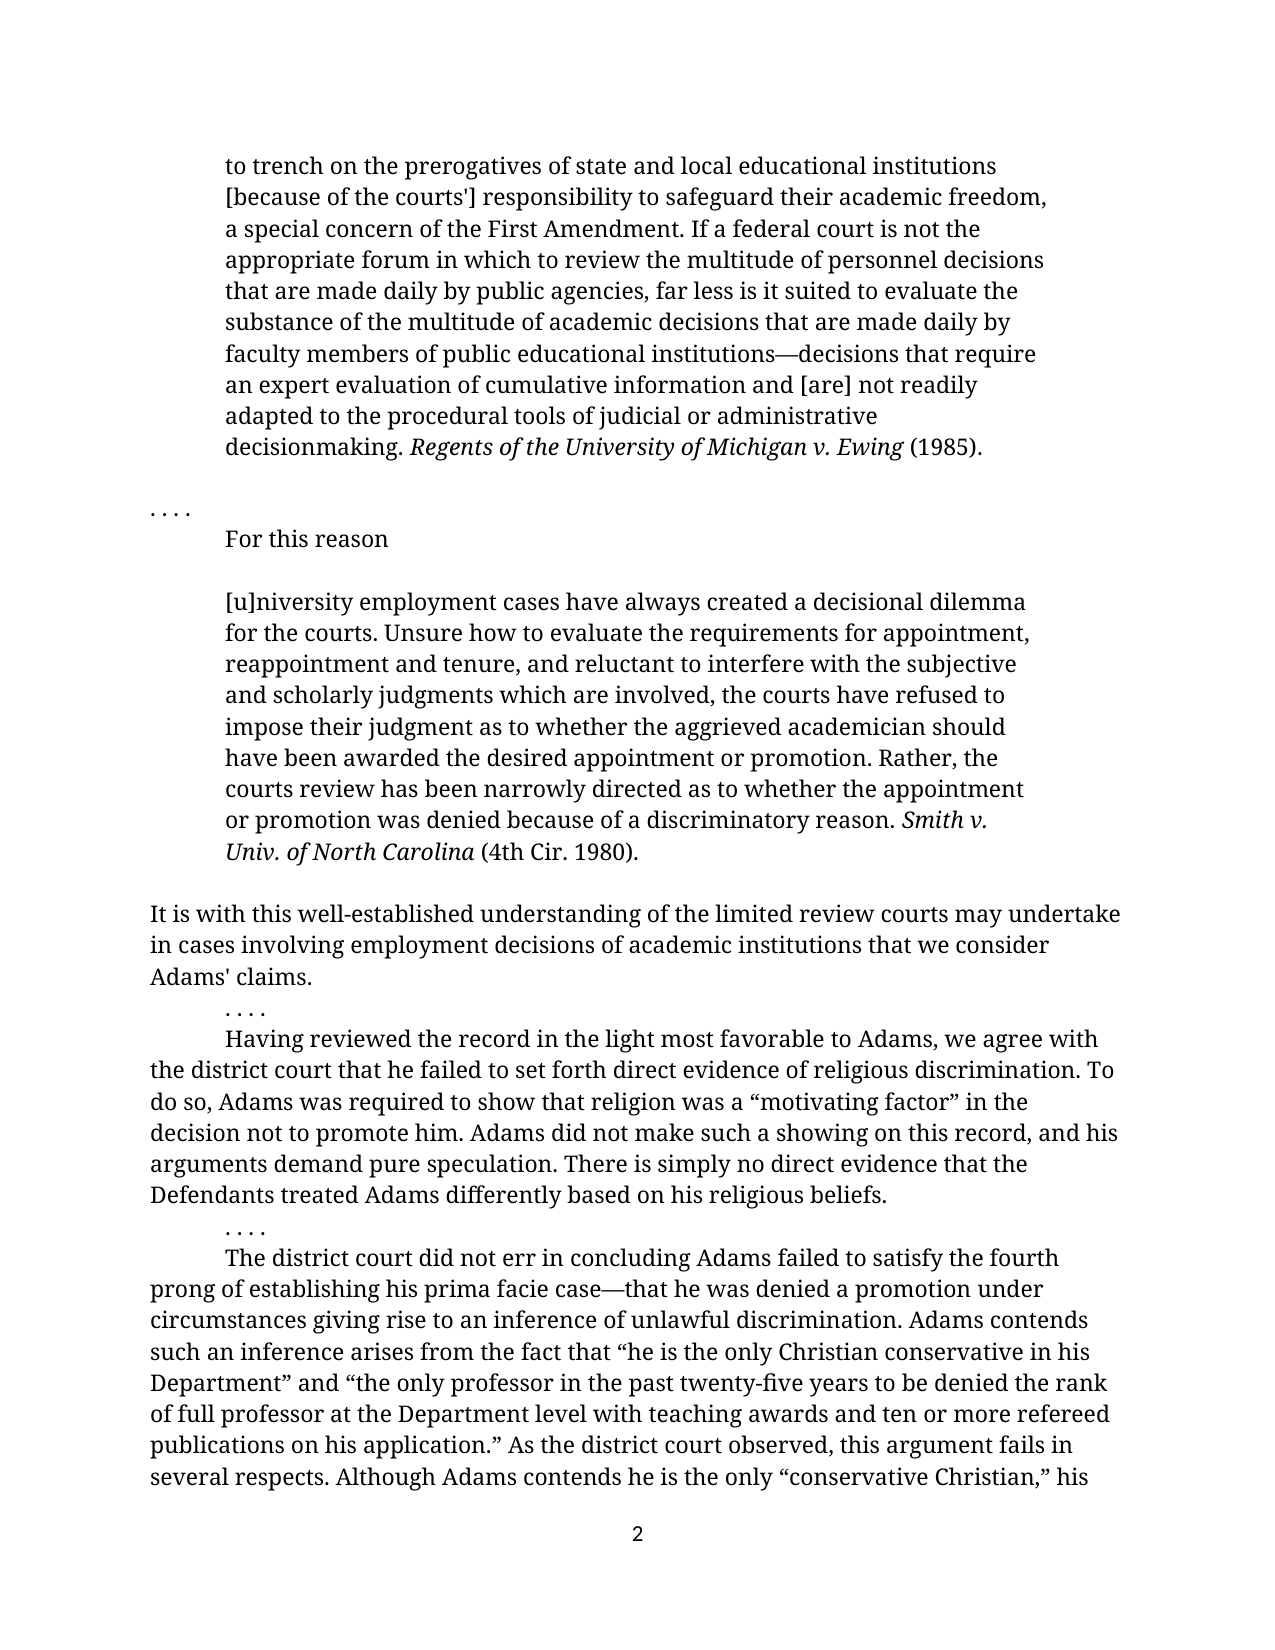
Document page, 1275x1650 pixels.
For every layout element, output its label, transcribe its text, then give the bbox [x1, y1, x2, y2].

text Having reviewed the record in the light most favorable to Adams, we agree with the district court that he failed to set forth direct evidence of religious discrimination. To do so, Adams was required to show that religion was a “motivating factor” in the decision not to promote him. Adams did not make such a showing on this record, and his arguments demand pure speculation. There is simply no direct evidence that the Defendants treated Adams differently based on his religious beliefs. [150, 1023, 1125, 1210]
text . . . . [150, 1210, 1125, 1242]
text It is with this well-established understanding of the limited review courts may undertake in cases involving employment decisions of academic institutions that we consider Adams' claims. [150, 898, 1125, 992]
text . . . . [150, 492, 1125, 523]
text to trench on the prerogatives of state and local educational institutions [because of the courts'] responsibility to safeguard their academic freedom, a special concern of the First Amendment. If a federal court is not the appropriate forum in which to review the multitude of personnel decisions that are made daily by public agencies, far less is it suited to evaluate the substance of the multitude of academic decisions that are made daily by faculty members of public educational institutions—decisions that require an expert evaluation of cumulative information and [are] not readily adapted to the procedural tools of judicial or administrative decisionmaking. Regents of the University of Michigan v. Ewing (1985). [225, 150, 1050, 462]
text For this reason [150, 523, 1125, 554]
text [u]niversity employment cases have always created a decisional dilemma for the courts. Unsure how to evaluate the requirements for appointment, reappointment and tenure, and reluctant to interfere with the subjective and scholarly judgments which are involved, the courts have refused to impose their judgment as to whether the aggrieved academician should have been awarded the desired appointment or promotion. Rather, the courts review has been narrowly directed as to whether the appointment or promotion was denied because of a discriminatory reason. Smith v. Univ. of North Carolina (4th Cir. 1980). [225, 585, 1050, 867]
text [150, 1242, 1125, 1492]
text . . . . [150, 992, 1125, 1023]
